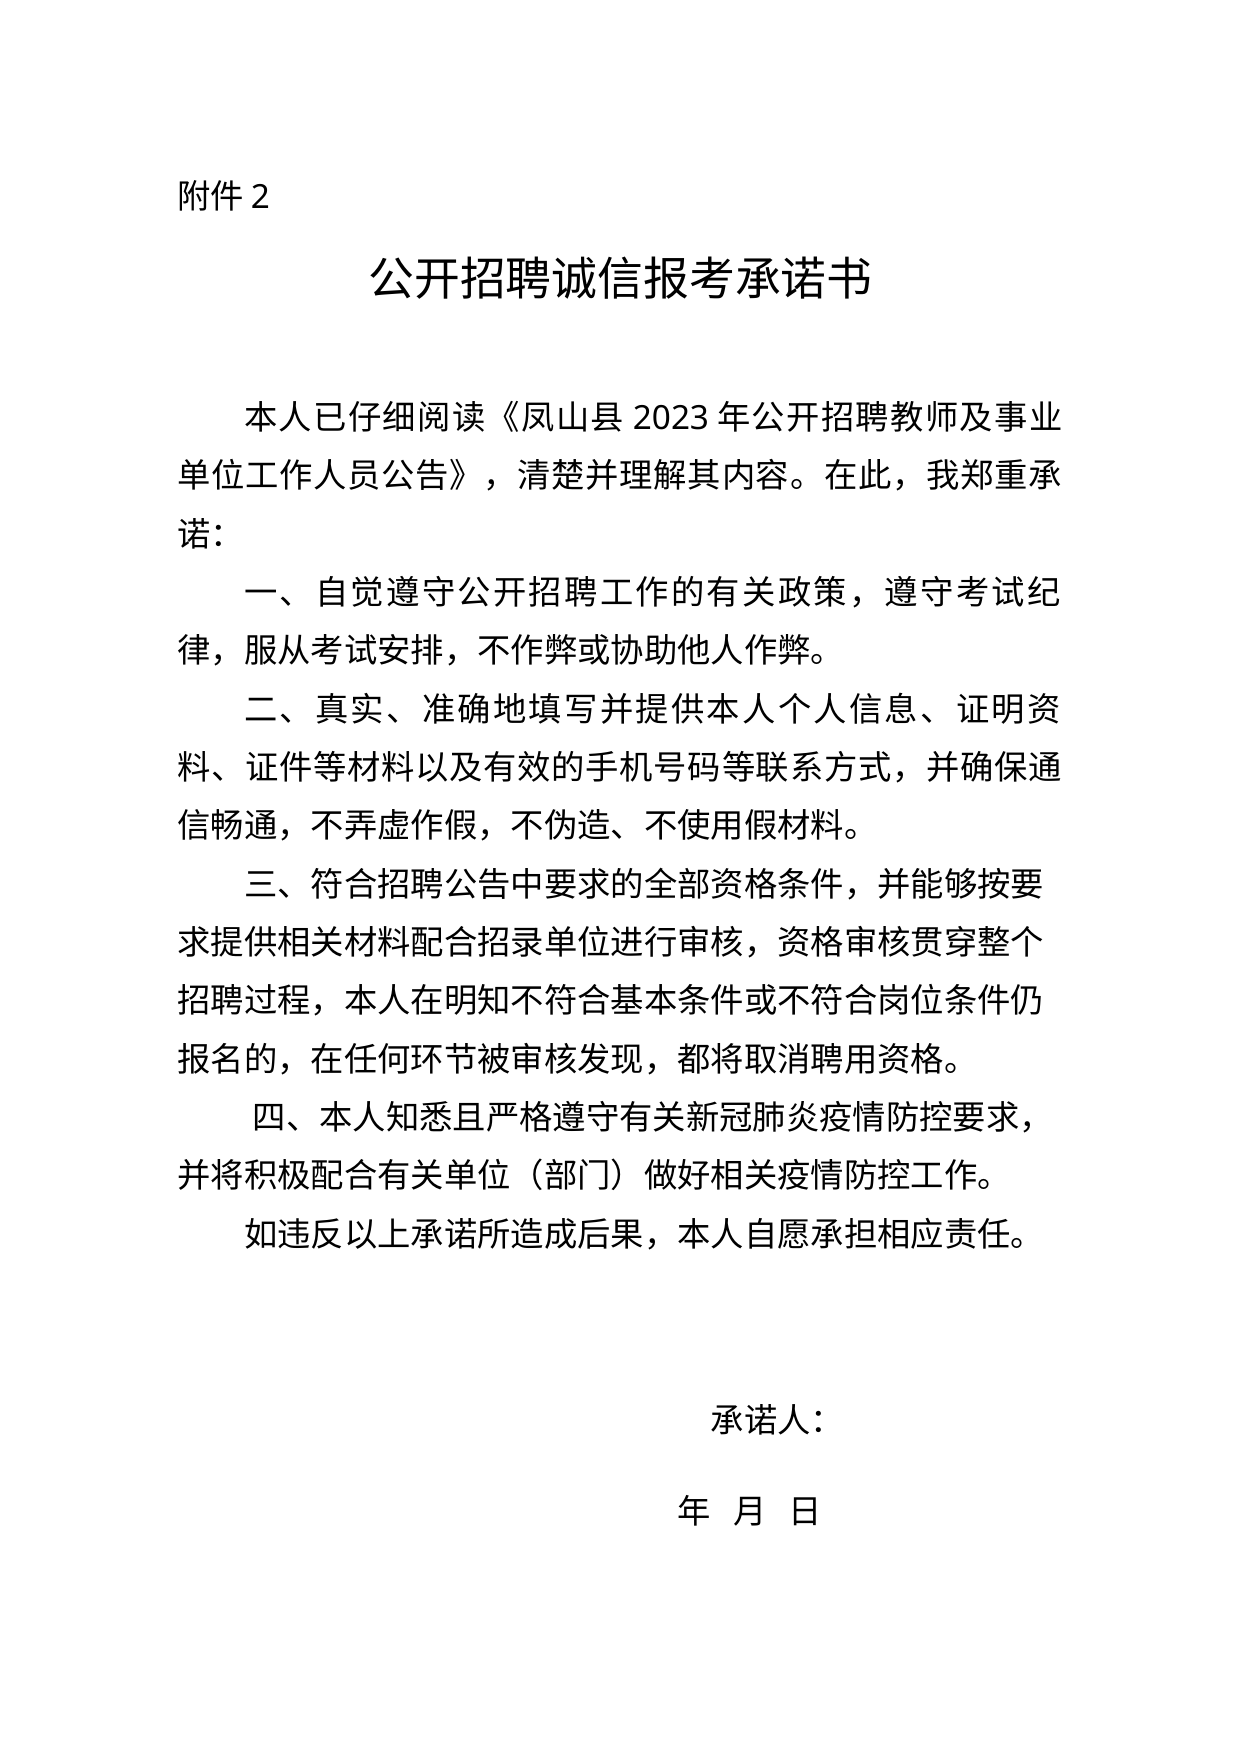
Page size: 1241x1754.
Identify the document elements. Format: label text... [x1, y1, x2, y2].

text 附件2 [177, 162, 1063, 227]
list 三、符合招聘公告中要求的全部资格条件，并能够按要求提供相关材料配合招录单位进行审核，资格审核贯穿整个招聘过程，本人在明知不符合基本条件或不符合岗位条件仍报名的，在任何环节被审核发现，都将取消聘用资格。 [177, 849, 1063, 1083]
list 二、真实、准确地填写并提供本人个人信息、证明资料、证件等材料以及有效的手机号码等联系方式，并确保通信畅通，不弄虚作假，不伪造、不使用假材料。 [177, 674, 1063, 849]
text 本人已仔细阅读《凤山县2023年公开招聘教师及事业单位工作人员公告》，清楚并理解其内容。在此，我郑重承诺： [177, 383, 1063, 558]
list 承诺人： [177, 1395, 1063, 1441]
list 一、自觉遵守公开招聘工作的有关政策，遵守考试纪律，服从考试安排，不作弊或协助他人作弊。 [177, 558, 1063, 674]
list 四、本人知悉且严格遵守有关新冠肺炎疫情防控要求，并将积极配合有关单位（部门）做好相关疫情防控工作。 [177, 1083, 1063, 1199]
list 年 月 日 [177, 1487, 1063, 1533]
list 如违反以上承诺所造成后果，本人自愿承担相应责任。 [177, 1199, 1063, 1258]
text 公开招聘诚信报考承诺书 [177, 227, 1063, 324]
